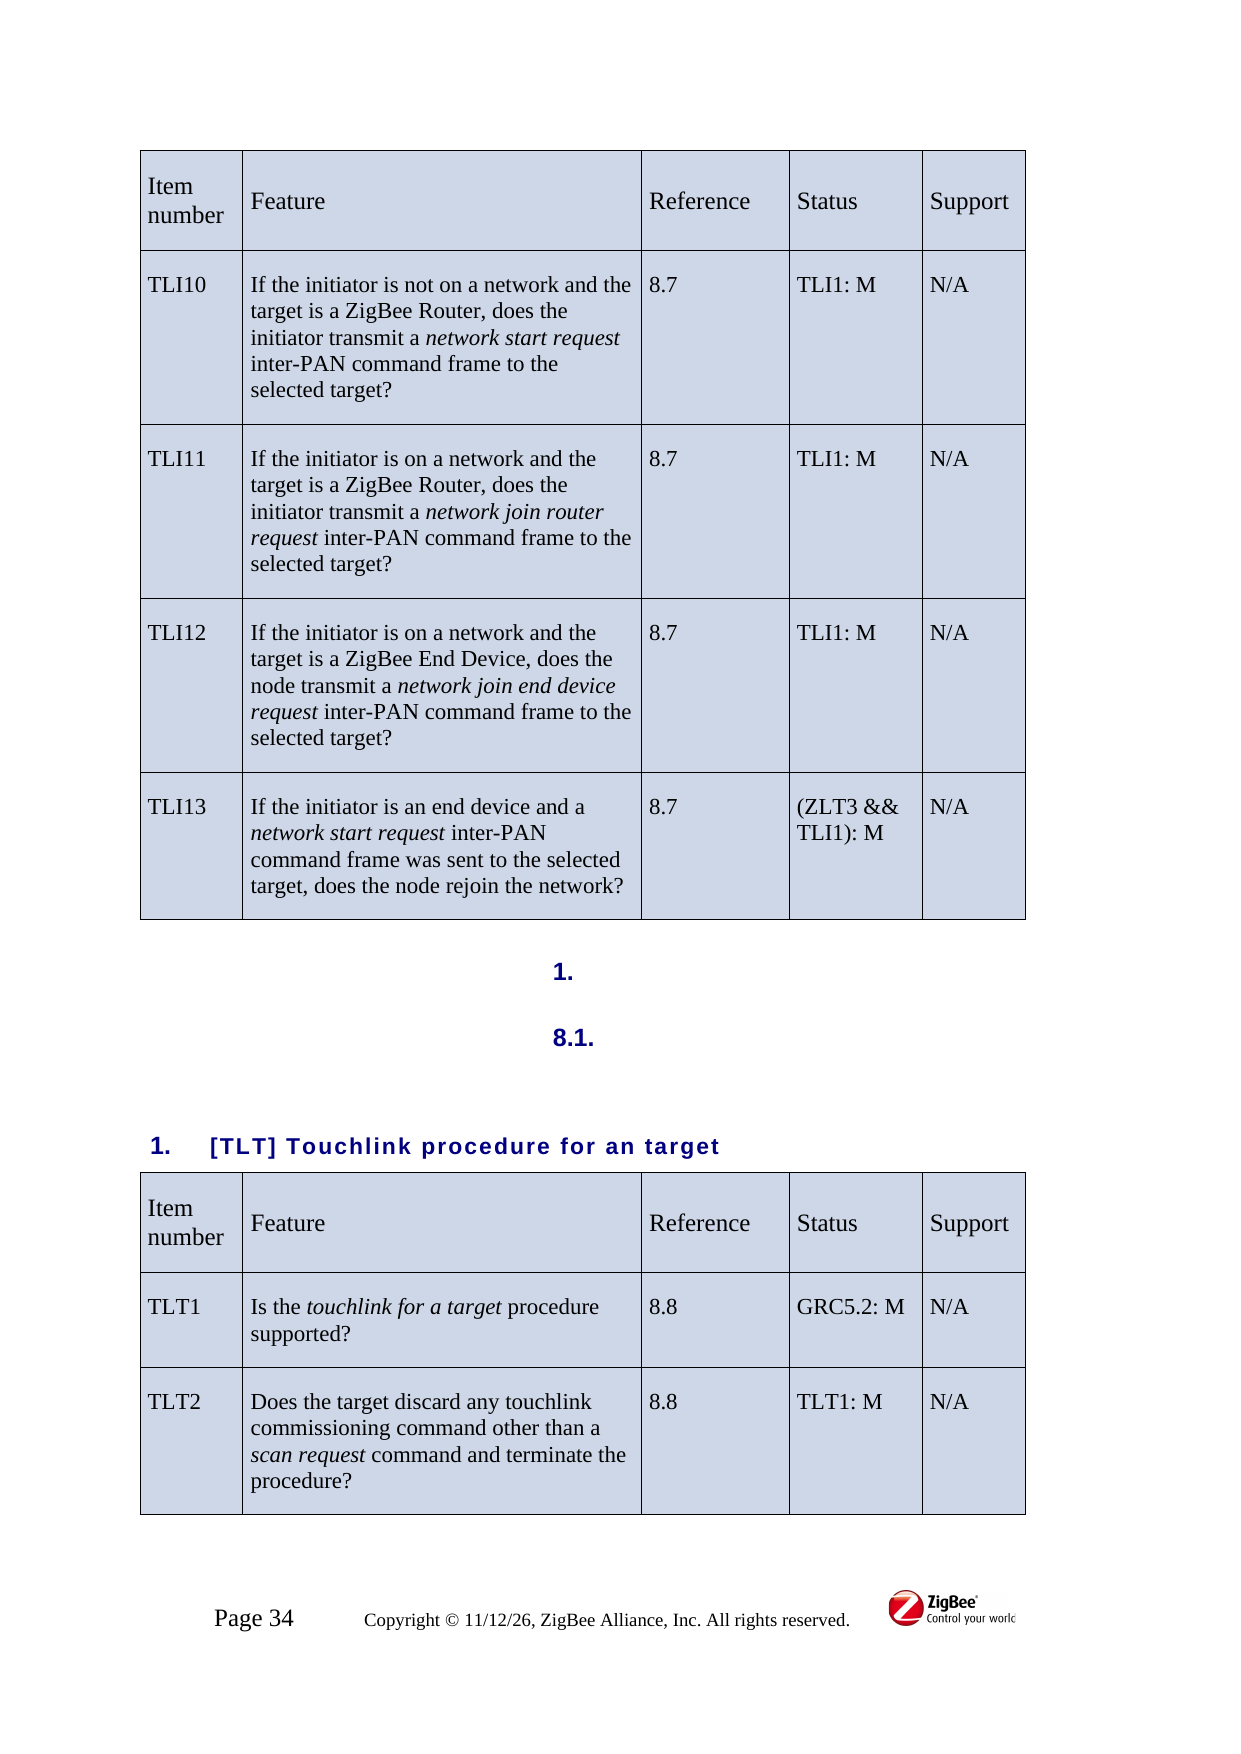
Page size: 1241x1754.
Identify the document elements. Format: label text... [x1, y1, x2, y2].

table_cell Is the touchlink for a target procedure supported? [243, 1273, 641, 1367]
table_cell TLI12 [141, 599, 242, 772]
table_cell If the initiator is an end device and a network start request inter-PAN command frame was sent to the selected target, does the node rejoin the network? [243, 773, 641, 919]
table_cell 8.7 [642, 251, 789, 424]
table_cell TLI10 [141, 251, 242, 424]
table_cell If the initiator is not on a network and the target is a ZigBee Router, does the initiator transmit a network start request inter-PAN command frame to the selected target? [243, 251, 641, 424]
table_cell N/A [923, 425, 1025, 598]
table_header Feature [243, 151, 641, 250]
table_cell N/A [923, 1368, 1025, 1514]
table_cell TLI11 [141, 425, 242, 598]
table_cell Does the target discard any touchlink commissioning command other than a scan request command and terminate the procedure? [243, 1368, 641, 1514]
table_header Status [790, 151, 922, 250]
table_cell N/A [923, 599, 1025, 772]
table_header Reference [642, 151, 789, 250]
table_cell 8.7 [642, 425, 789, 598]
table_cell TLI1: M [790, 425, 922, 598]
table_header Support [923, 1173, 1025, 1272]
table_cell TLT2 [141, 1368, 242, 1514]
table_cell TLT1: M [790, 1368, 922, 1514]
table_cell N/A [923, 1273, 1025, 1367]
table_header Status [790, 1173, 922, 1272]
table_cell TLI1: M [790, 251, 922, 424]
picture [888, 1590, 1016, 1626]
table_cell TLT1 [141, 1273, 242, 1367]
table_header Item number [141, 151, 242, 250]
table_header Support [923, 151, 1025, 250]
table_cell TLI1: M [790, 599, 922, 772]
table_cell TLI13 [141, 773, 242, 919]
table_cell N/A [923, 251, 1025, 424]
table_header Item number [141, 1173, 242, 1272]
table_cell 8.8 [642, 1368, 789, 1514]
table_cell GRC5.2: M [790, 1273, 922, 1367]
table_header Reference [642, 1173, 789, 1272]
table_cell 8.7 [642, 599, 789, 772]
table_cell If the initiator is on a network and the target is a ZigBee Router, does the initiator transmit a network join router request inter-PAN command frame to the selected target? [243, 425, 641, 598]
table_cell 8.8 [642, 1273, 789, 1367]
table_cell N/A [923, 773, 1025, 919]
table_header Feature [243, 1173, 641, 1272]
table_cell (ZLT3 && TLI1): M [790, 773, 922, 919]
table_cell 8.7 [642, 773, 789, 919]
table_cell If the initiator is on a network and the target is a ZigBee End Device, does the node transmit a network join end device request inter-PAN command frame to the selected target? [243, 599, 641, 772]
subtitle [TLT] Touchlink procedure for an target [150, 1131, 1015, 1160]
